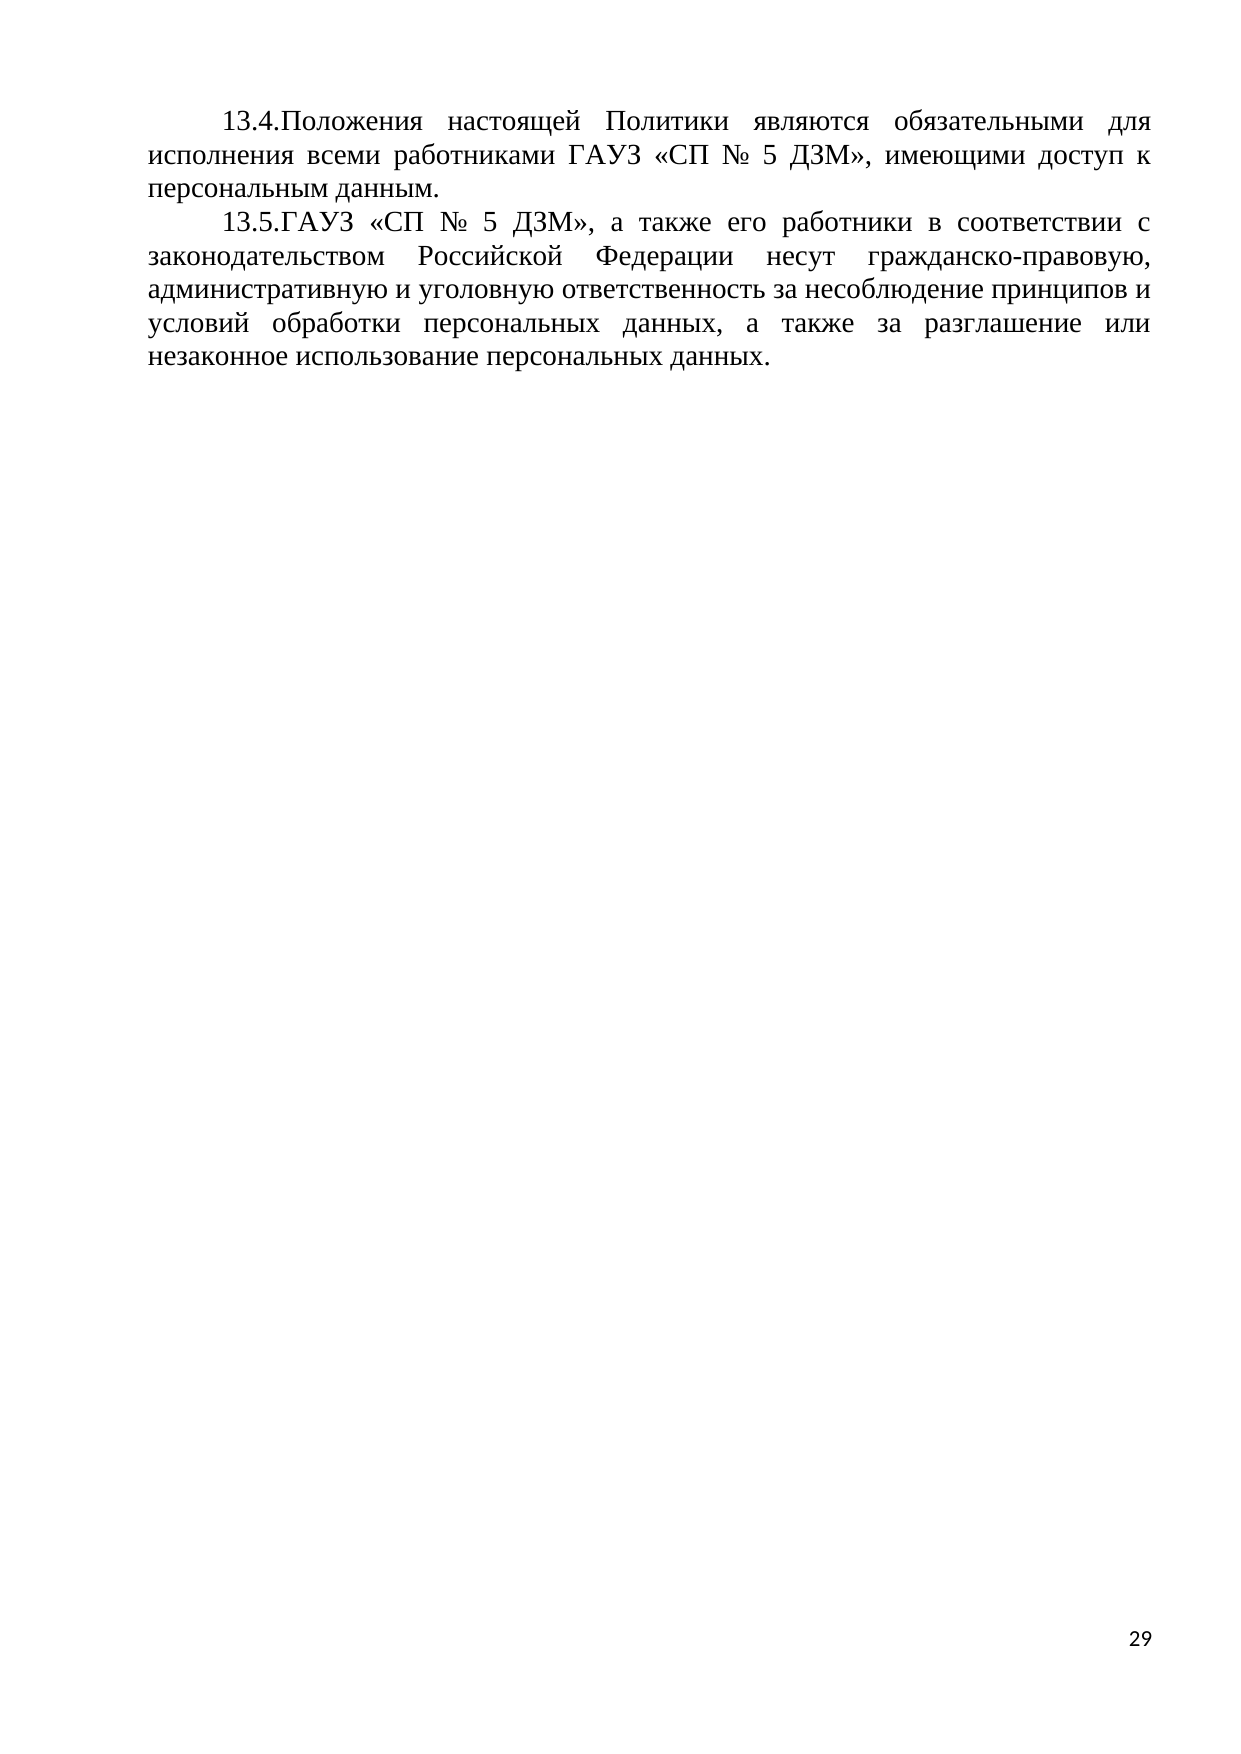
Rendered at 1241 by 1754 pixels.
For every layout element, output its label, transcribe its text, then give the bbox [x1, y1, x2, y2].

list ГАУЗ «СП № 5 ДЗМ», а также его работники в соответствии с законодательством Российской Федерации несут гражданско-правовую, административную и уголовную ответственность за несоблюдение принципов и условий обработки персональных данных, а также за разглашение или незаконное использование персональных данных. [148, 204, 1152, 372]
list Положения настоящей Политики являются обязательными для исполнения всеми работниками ГАУЗ «СП № 5 ДЗМ», имеющими доступ к персональным данным. [148, 103, 1152, 204]
